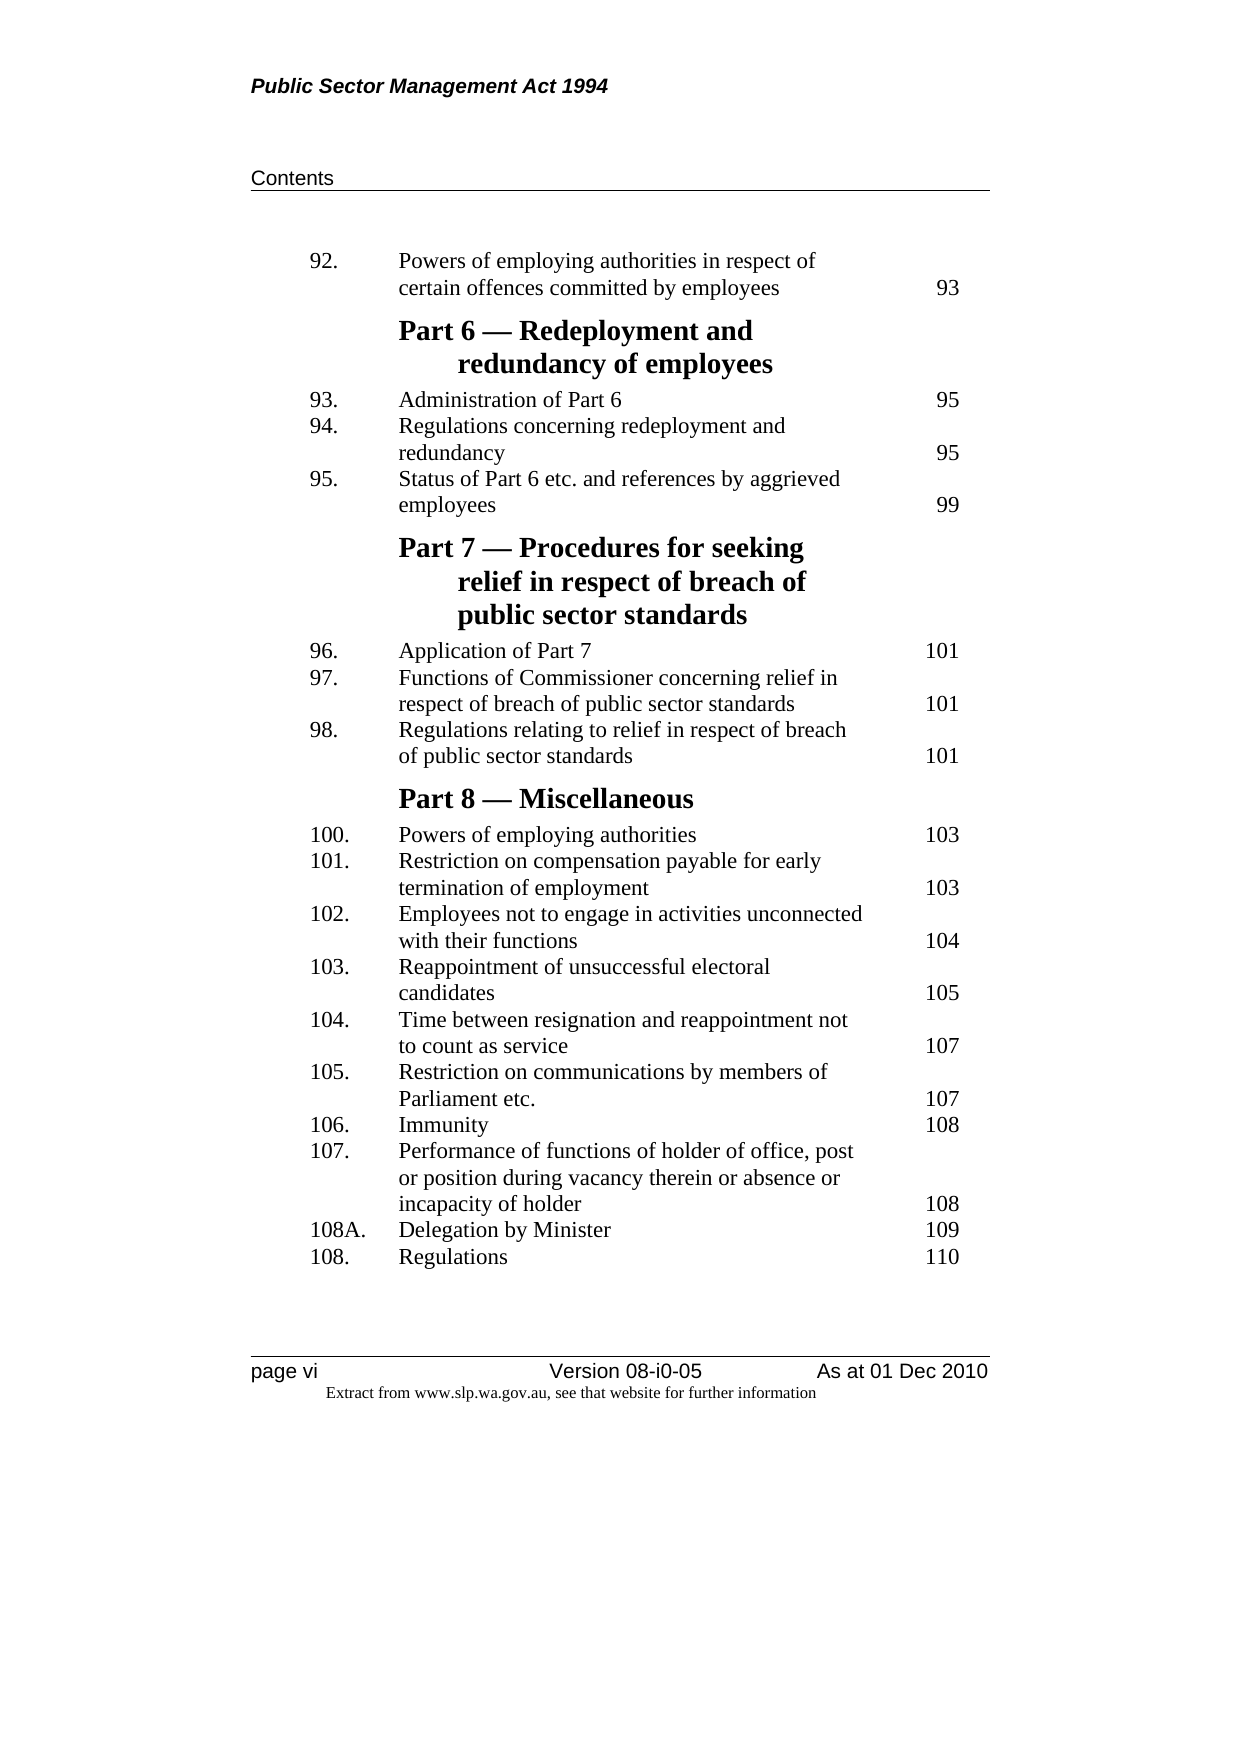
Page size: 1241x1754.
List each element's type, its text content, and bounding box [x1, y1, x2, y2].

text 102. Employees not to engage in activities unconnected with their functions 104 [309, 900, 872, 953]
text 101. Restriction on compensation payable for early termination of employment 103 [309, 848, 872, 900]
text 92. Powers of employing authorities in respect of certain offences committed by employees 93 [309, 247, 872, 300]
text 104. Time between resignation and reappointment not to count as service 107 [309, 1006, 872, 1058]
text 96. Application of Part 7 101 [309, 637, 872, 663]
text Part 7 — Procedures for seeking relief in respect of breach of public sector standards [398, 530, 872, 631]
text 93. Administration of Part 6 95 [309, 386, 872, 412]
text Part 6 — Redeployment and redundancy of employees [398, 313, 872, 380]
text Part 8 — Miscellaneous [398, 781, 872, 815]
text 108A. Delegation by Minister 109 [309, 1217, 872, 1243]
text 108. Regulations 110 [309, 1243, 872, 1269]
text 103. Reappointment of unsuccessful electoral candidates 105 [309, 953, 872, 1006]
text 100. Powers of employing authorities 103 [309, 821, 872, 848]
text 97. Functions of Commissioner concerning relief in respect of breach of public sector standards 101 [309, 663, 872, 716]
text 105. Restriction on communications by members of Parliament etc. 107 [309, 1058, 872, 1111]
text 94. Regulations concerning redeployment and redundancy 95 [309, 412, 872, 465]
text 107. Performance of functions of holder of office, post or position during vacancy therein or absence or incapacity of holder 108 [309, 1137, 872, 1217]
text 95. Status of Part 6 etc. and references by aggrieved employees 99 [309, 465, 872, 518]
text 106. Immunity 108 [309, 1111, 872, 1137]
text 98. Regulations relating to relief in respect of breach of public sector standards 101 [309, 716, 872, 769]
